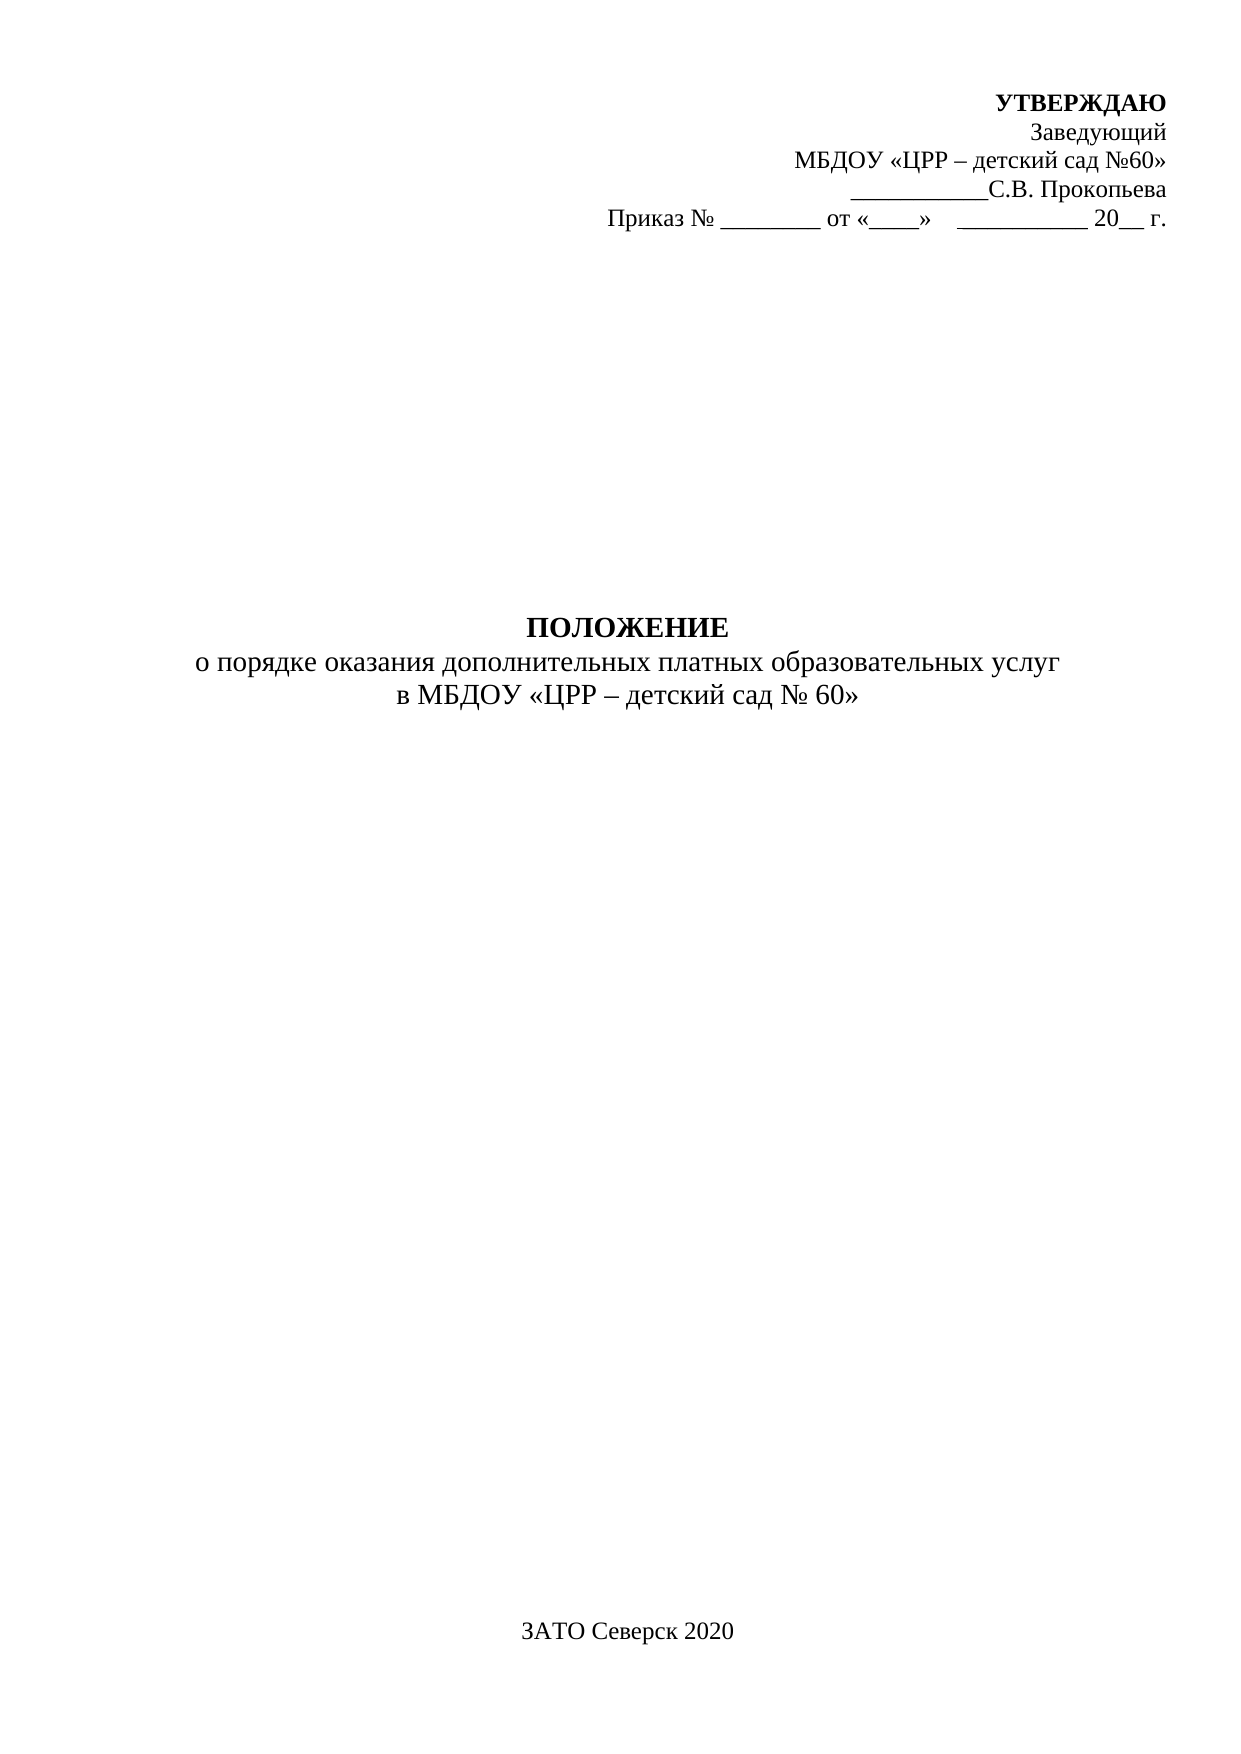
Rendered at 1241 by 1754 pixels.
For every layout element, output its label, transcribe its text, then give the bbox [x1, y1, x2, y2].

text ПОЛОЖЕНИЕ [89, 610, 1167, 644]
text УТВЕРЖДАЮ [89, 88, 1167, 117]
text в МБДОУ «ЦРР – детский сад № 60» [89, 677, 1167, 711]
text Приказ № ________ от «____» __________ 20__ г. [89, 203, 1167, 232]
text о порядке оказания дополнительных платных образовательных услуг [89, 644, 1167, 677]
text ___________С.В. Прокопьева [89, 174, 1167, 203]
text ЗАТО Северск 2020 [89, 1616, 1167, 1645]
text МБДОУ «ЦРР – детский сад №60» [89, 145, 1167, 174]
text Заведующий [89, 117, 1167, 145]
